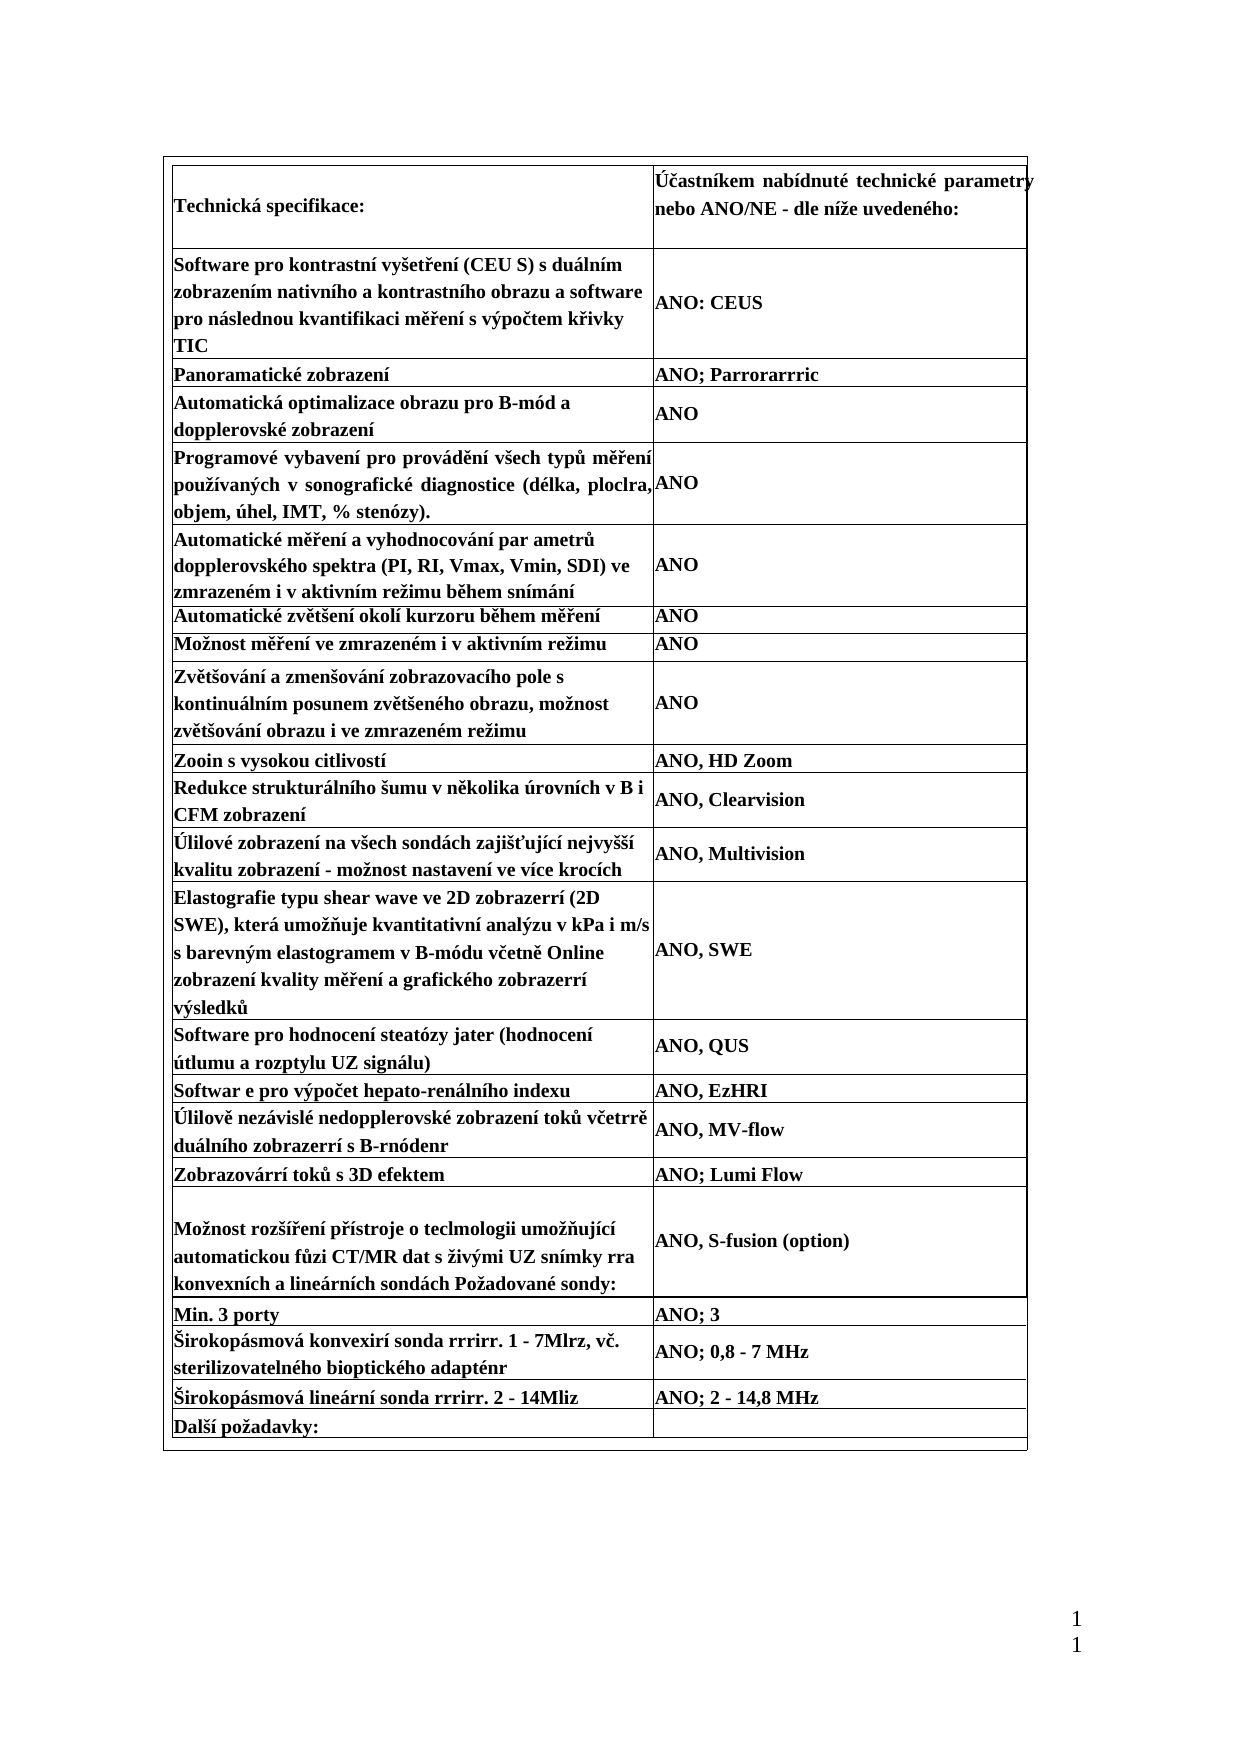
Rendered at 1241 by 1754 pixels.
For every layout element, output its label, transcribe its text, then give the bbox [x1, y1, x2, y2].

table_cell Programové vybavení pro provádění všech typů měření používaných v sonografické diagnostice (délka, ploclra, objem, úhel, IMT, % stenózy). [173, 443, 653, 524]
table_cell Automatické měření a vyhodnocování par ametrů dopplerovského spektra (PI, RI, Vmax, Vmin, SDI) ve zmrazeném i v aktivním režimu během snímání [173, 525, 653, 606]
table_cell Software pro hodnocení steatózy jater (hodnocení útlumu a rozptylu UZ signálu) [173, 1020, 653, 1074]
table_cell Širokopásmová konvexirí sonda rrrirr. 1 - 7Mlrz, vč. sterilizovatelného bioptického adapténr [173, 1326, 653, 1379]
table_cell Automatické zvětšení okolí kurzoru během měření [173, 607, 653, 633]
table_cell ANO: CEUS [654, 249, 1026, 358]
table_cell ANO, EzHRI [654, 1075, 1026, 1102]
table_cell Další požadavky: [173, 1409, 653, 1437]
table_cell ANO [654, 387, 1026, 442]
table_cell ANO [654, 607, 1026, 633]
table_cell Možnost rozšíření přístroje o teclmologii umožňující automatickou fůzi CT/MR dat s živými UZ snímky rra konvexních a lineárních sondách Požadované sondy: [173, 1187, 653, 1296]
table_cell ANO [654, 634, 1026, 661]
table_cell ANO, S-fusion (option) [654, 1187, 1026, 1296]
table_cell ANO; Parrorarrric [654, 359, 1026, 386]
table_cell Elastografie typu shear wave ve 2D zobrazerrí (2D SWE), která umožňuje kvantitativní analýzu v kPa i m/s s barevným elastogramem v B-módu včetně Online zobrazení kvality měření a grafického zobrazerrí výsledků [173, 882, 653, 1019]
table_cell ANO, MV-flow [654, 1103, 1026, 1157]
table_header Účastníkem nabídnuté technické parametry nebo ANO/NE - dle níže uvedeného: [654, 166, 1026, 248]
table_cell Širokopásmová lineární sonda rrrirr. 2 - 14Mliz [173, 1380, 653, 1408]
table_cell Úlilové zobrazení na všech sondách zajišťující nejvyšší kvalitu zobrazení - možnost nastavení ve více krocích [173, 828, 653, 881]
table_cell Software pro kontrastní vyšetření (CEU S) s duálním zobrazením nativního a kontrastního obrazu a software pro následnou kvantifikaci měření s výpočtem křivky TIC [173, 249, 653, 358]
table_cell ANO, HD Zoom [654, 745, 1026, 772]
table_cell Redukce strukturálního šumu v několika úrovních v B i CFM zobrazení [173, 773, 653, 827]
table_cell ANO; 0,8 - 7 MHz [654, 1325, 1027, 1379]
table_cell ANO, QUS [654, 1020, 1026, 1074]
table_cell Zvětšování a zmenšování zobrazovacího pole s kontinuálním posunem zvětšeného obrazu, možnost zvětšování obrazu i ve zmrazeném režimu [173, 662, 653, 744]
table_cell ANO; 2 - 14,8 MHz [654, 1379, 1027, 1408]
table_cell Zooin s vysokou citlivostí [173, 745, 653, 772]
table_cell Zobrazovárrí toků s 3D efektem [173, 1158, 653, 1186]
table_cell ANO, Clearvision [654, 773, 1026, 827]
table_header Technická specifikace: [173, 166, 653, 248]
table_cell ANO; 3 [654, 1298, 1027, 1325]
table_cell Úlilově nezávislé nedopplerovské zobrazení toků včetrrě duálního zobrazerrí s B-rnódenr [173, 1103, 653, 1157]
table_cell Min. 3 porty [173, 1298, 653, 1325]
table_cell Automatická optimalizace obrazu pro B-mód a dopplerovské zobrazení [173, 387, 653, 442]
table_cell Možnost měření ve zmrazeném i v aktivním režimu [173, 634, 653, 661]
table_cell Softwar e pro výpočet hepato-renálního indexu [173, 1075, 653, 1102]
table_cell [654, 1408, 1027, 1437]
table_cell ANO, Multivision [654, 828, 1026, 881]
table_cell ANO; Lumi Flow [654, 1158, 1026, 1186]
table_cell ANO, SWE [654, 882, 1026, 1019]
table_cell ANO [654, 662, 1026, 744]
table_cell Panoramatické zobrazení [173, 359, 653, 386]
table_cell ANO [654, 443, 1026, 524]
table_cell ANO [654, 525, 1026, 606]
